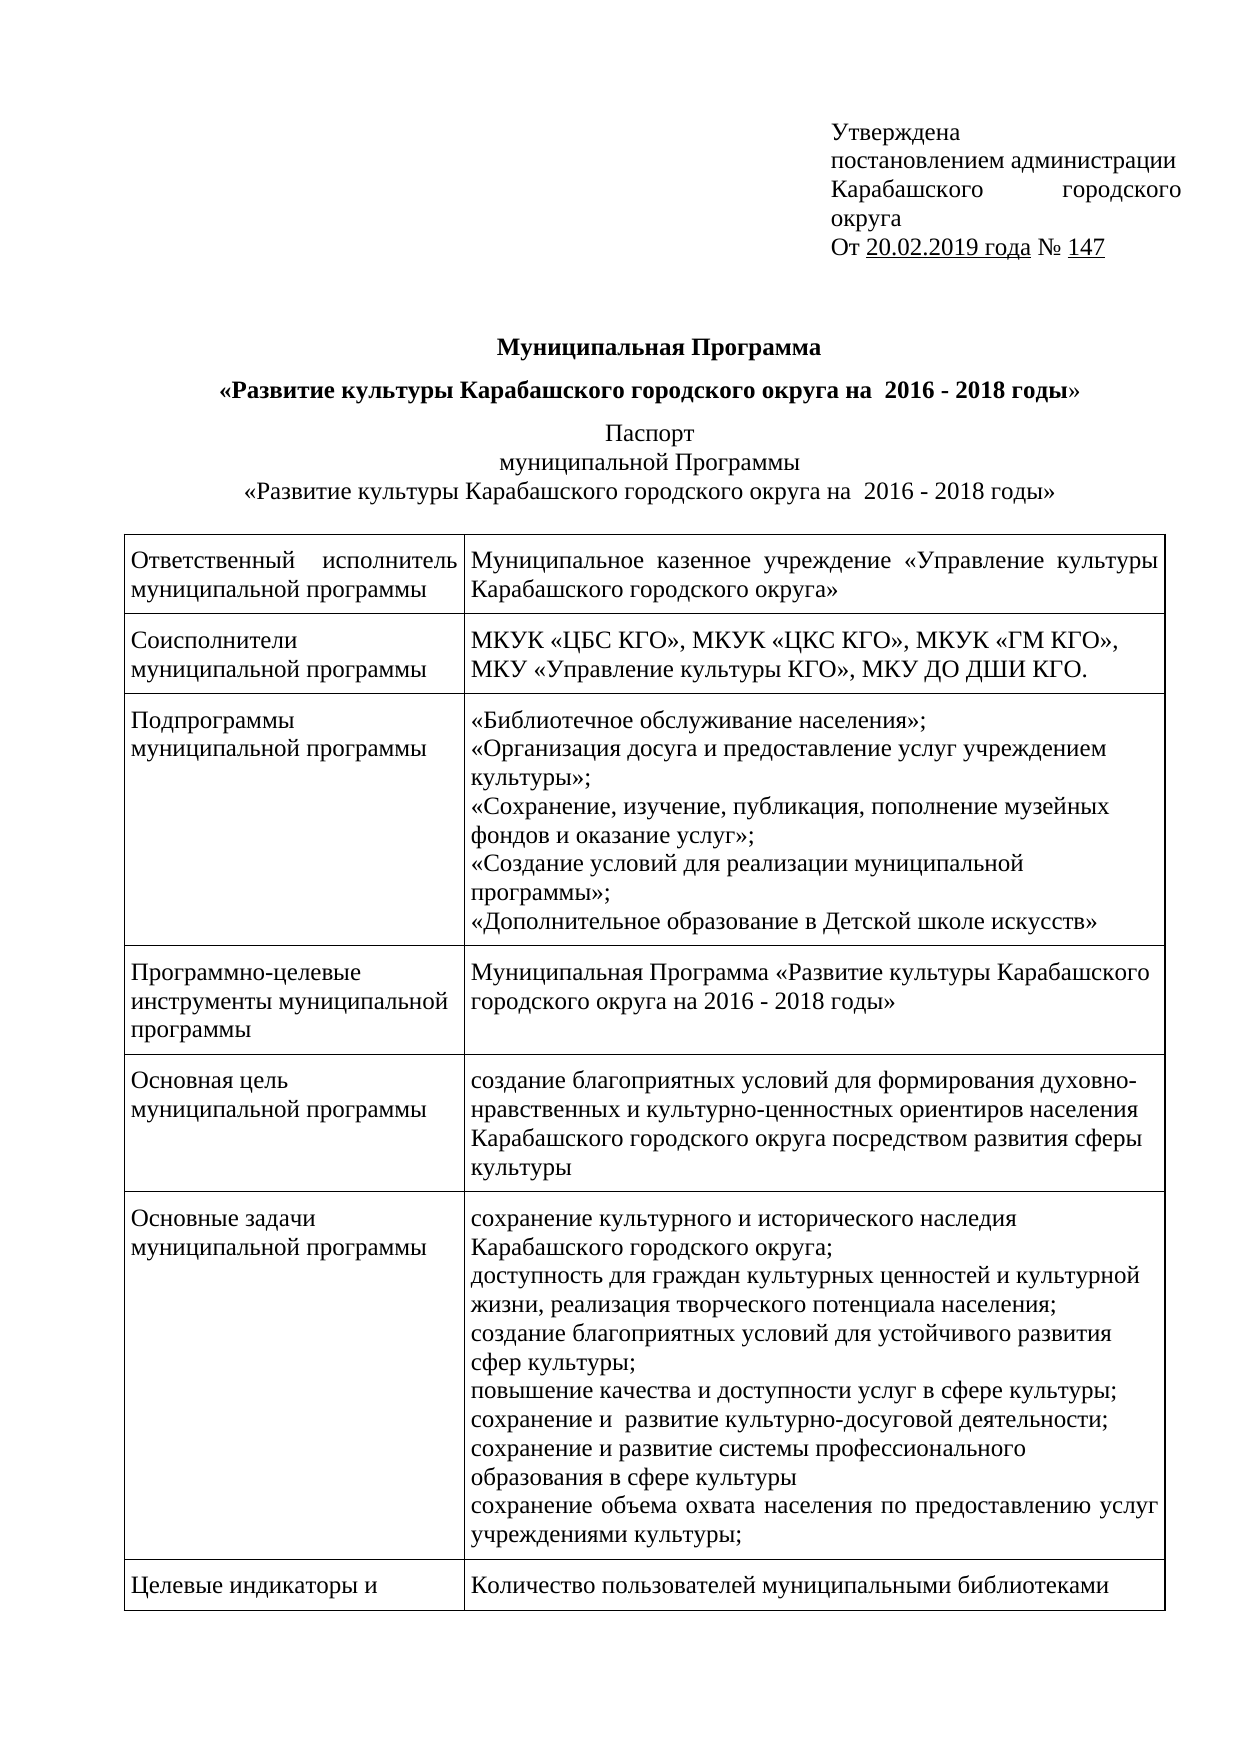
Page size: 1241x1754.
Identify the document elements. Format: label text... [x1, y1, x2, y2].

table_cell Подпрограммы муниципальной программы [125, 694, 464, 945]
table_cell Программно-целевые инструменты муниципальной программы [125, 946, 464, 1054]
table_cell создание благоприятных условий для формирования духовно-нравственных и культурно-ценностных ориентиров населения Карабашского городского округа посредством развития сферы культуры [465, 1055, 1164, 1191]
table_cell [465, 1560, 1164, 1609]
text От 20.02.2019 года № 147 [831, 232, 1181, 260]
table_cell «Библиотечное обслуживание населения»; «Организация досуга и предоставление услуг учреждением культуры»; «Сохранение, изучение, публикация, пополнение музейных фондов и оказание услуг»; «Создание условий для реализации муниципальной программы»; «Дополнительное образование в Детской школе искусств» [465, 694, 1164, 945]
table_cell МКУК «ЦБС КГО», МКУК «ЦКС КГО», МКУК «ГМ КГО», МКУ «Управление культуры КГО», МКУ ДО ДШИ КГО. [465, 614, 1164, 693]
table_header Ответственный исполнитель муниципальной программы [125, 535, 464, 613]
subtitle Муниципальная Программа [118, 332, 1181, 361]
subtitle «Развитие культуры Карабашского городского округа на 2016 - 2018 годы» [118, 375, 1181, 404]
table_cell Основная цель муниципальной программы [125, 1055, 464, 1191]
text Карабашского городского округа [831, 174, 1181, 232]
text муниципальной Программы [118, 447, 1181, 476]
table_header Муниципальное казенное учреждение «Управление культуры Карабашского городского округа» [465, 535, 1164, 613]
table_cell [125, 1560, 464, 1609]
table_cell сохранение культурного и исторического наследия Карабашского городского округа; доступность для граждан культурных ценностей и культурной жизни, реализация творческого потенциала населения; создание благоприятных условий для устойчивого развития сфер культуры; повышение качества и доступности услуг в сфере культуры; сохранение и развитие культурно-досуговой деятельности; сохранение и развитие системы профессионального образования в сфере культуры сохранение объема охвата населения по предоставлению услуг учреждениями культуры; [465, 1192, 1164, 1558]
text Утверждена [831, 117, 1181, 145]
table_cell Муниципальная Программа «Развитие культуры Карабашского городского округа на 2016 - 2018 годы» [465, 946, 1164, 1054]
table_cell Основные задачи муниципальной программы [125, 1192, 464, 1558]
text «Развитие культуры Карабашского городского округа на 2016 - 2018 годы» [118, 476, 1181, 505]
text Паспорт [118, 418, 1181, 447]
text постановлением администрации [831, 145, 1181, 174]
table_cell Соисполнители муниципальной программы [125, 614, 464, 693]
